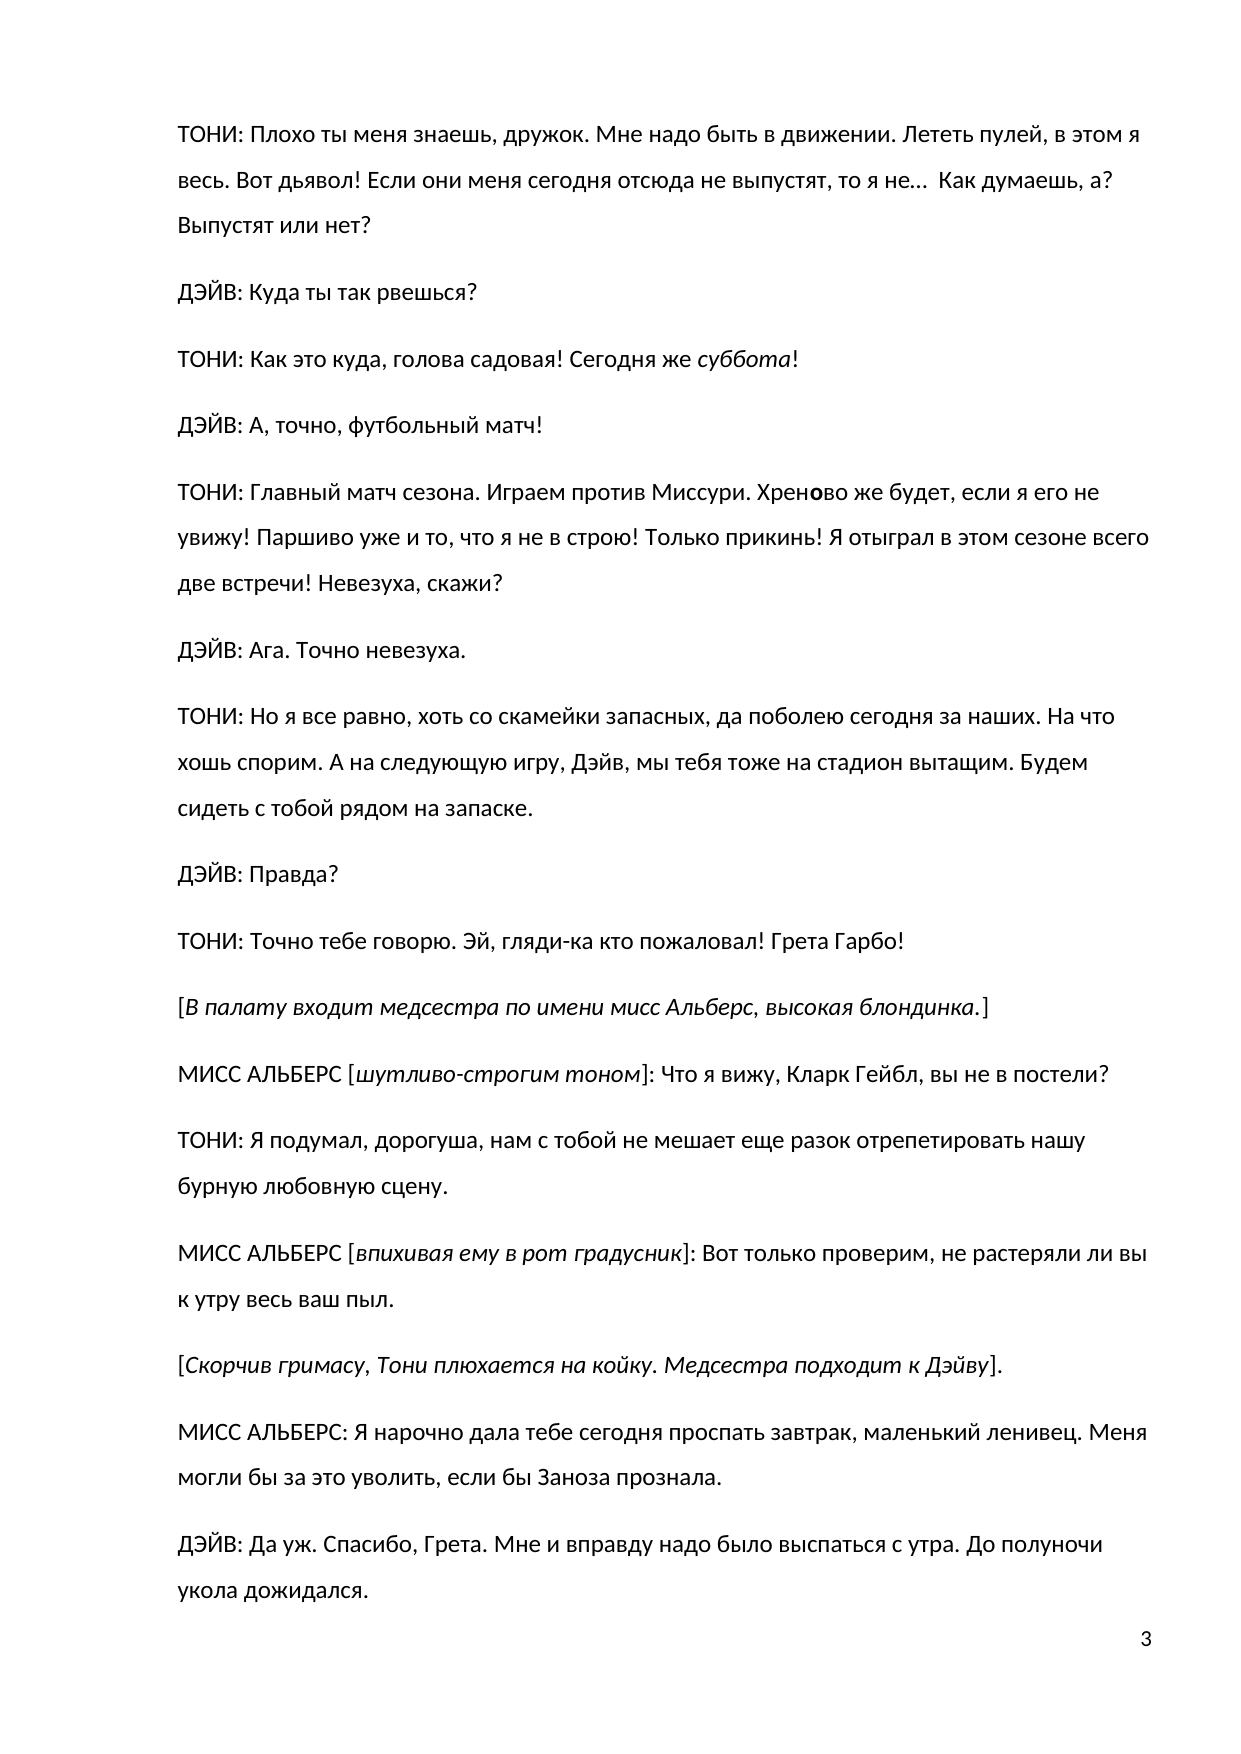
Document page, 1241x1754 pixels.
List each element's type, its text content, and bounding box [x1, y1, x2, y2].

text МИСС АЛЬБЕРС [впихивая ему в рот градусник]: Вот только проверим, не растеряли ли вы к утру весь ваш пыл. [177, 1237, 1152, 1313]
text ТОНИ: Я подумал, дорогуша, нам с тобой не мешает еще разок отрепетировать нашу бурную любовную сцену. [177, 1125, 1152, 1201]
text МИСС АЛЬБЕРС: Я нарочно дала тебе сегодня проспать завтрак, маленький ленивец. Меня могли бы за это уволить, если бы Заноза прознала. [177, 1416, 1152, 1492]
text ДЭЙВ: А, точно, футбольный матч! [177, 409, 1152, 440]
text ДЭЙВ: Да уж. Спасибо, Грета. Мне и вправду надо было выспаться с утра. До полуночи укола дожидался. [177, 1528, 1152, 1604]
text МИСС АЛЬБЕРС [шутливо-строгим тоном]: Что я вижу, Кларк Гейбл, вы не в постели? [177, 1058, 1152, 1089]
text ТОНИ: Но я все равно, хоть со скамейки запасных, да поболею сегодня за наших. На что хошь спорим. А на следующую игру, Дэйв, мы тебя тоже на стадион вытащим. Будем сидеть с тобой рядом на запаске. [177, 700, 1152, 822]
text [В палату входит медсестра по имени мисс Альберс, высокая блондинка.] [177, 992, 1152, 1022]
text ДЭЙВ: Ага. Точно невезуха. [177, 634, 1152, 664]
text ДЭЙВ: Правда? [177, 858, 1152, 889]
text ТОНИ: Плохо ты меня знаешь, дружок. Мне надо быть в движении. Лететь пулей, в этом я весь. Вот дьявол! Если они меня сегодня отсюда не выпустят, то я не… Как думаешь, а? Выпустят или нет? [177, 118, 1152, 240]
text [Скорчив гримасу, Тони плюхается на койку. Медсестра подходит к Дэйву]. [177, 1349, 1152, 1380]
text ТОНИ: Главный матч сезона. Играем против Миссури. Хреново же будет, если я его не увижу! Паршиво уже и то, что я не в строю! Только прикинь! Я отыграл в этом сезоне всего две встречи! Невезуха, скажи? [177, 476, 1152, 598]
text ДЭЙВ: Куда ты так рвешься? [177, 276, 1152, 307]
text ТОНИ: Как это куда, голова садовая! Сегодня же суббота! [177, 343, 1152, 373]
text ТОНИ: Точно тебе говорю. Эй, гляди-ка кто пожаловал! Грета Гарбо! [177, 925, 1152, 956]
